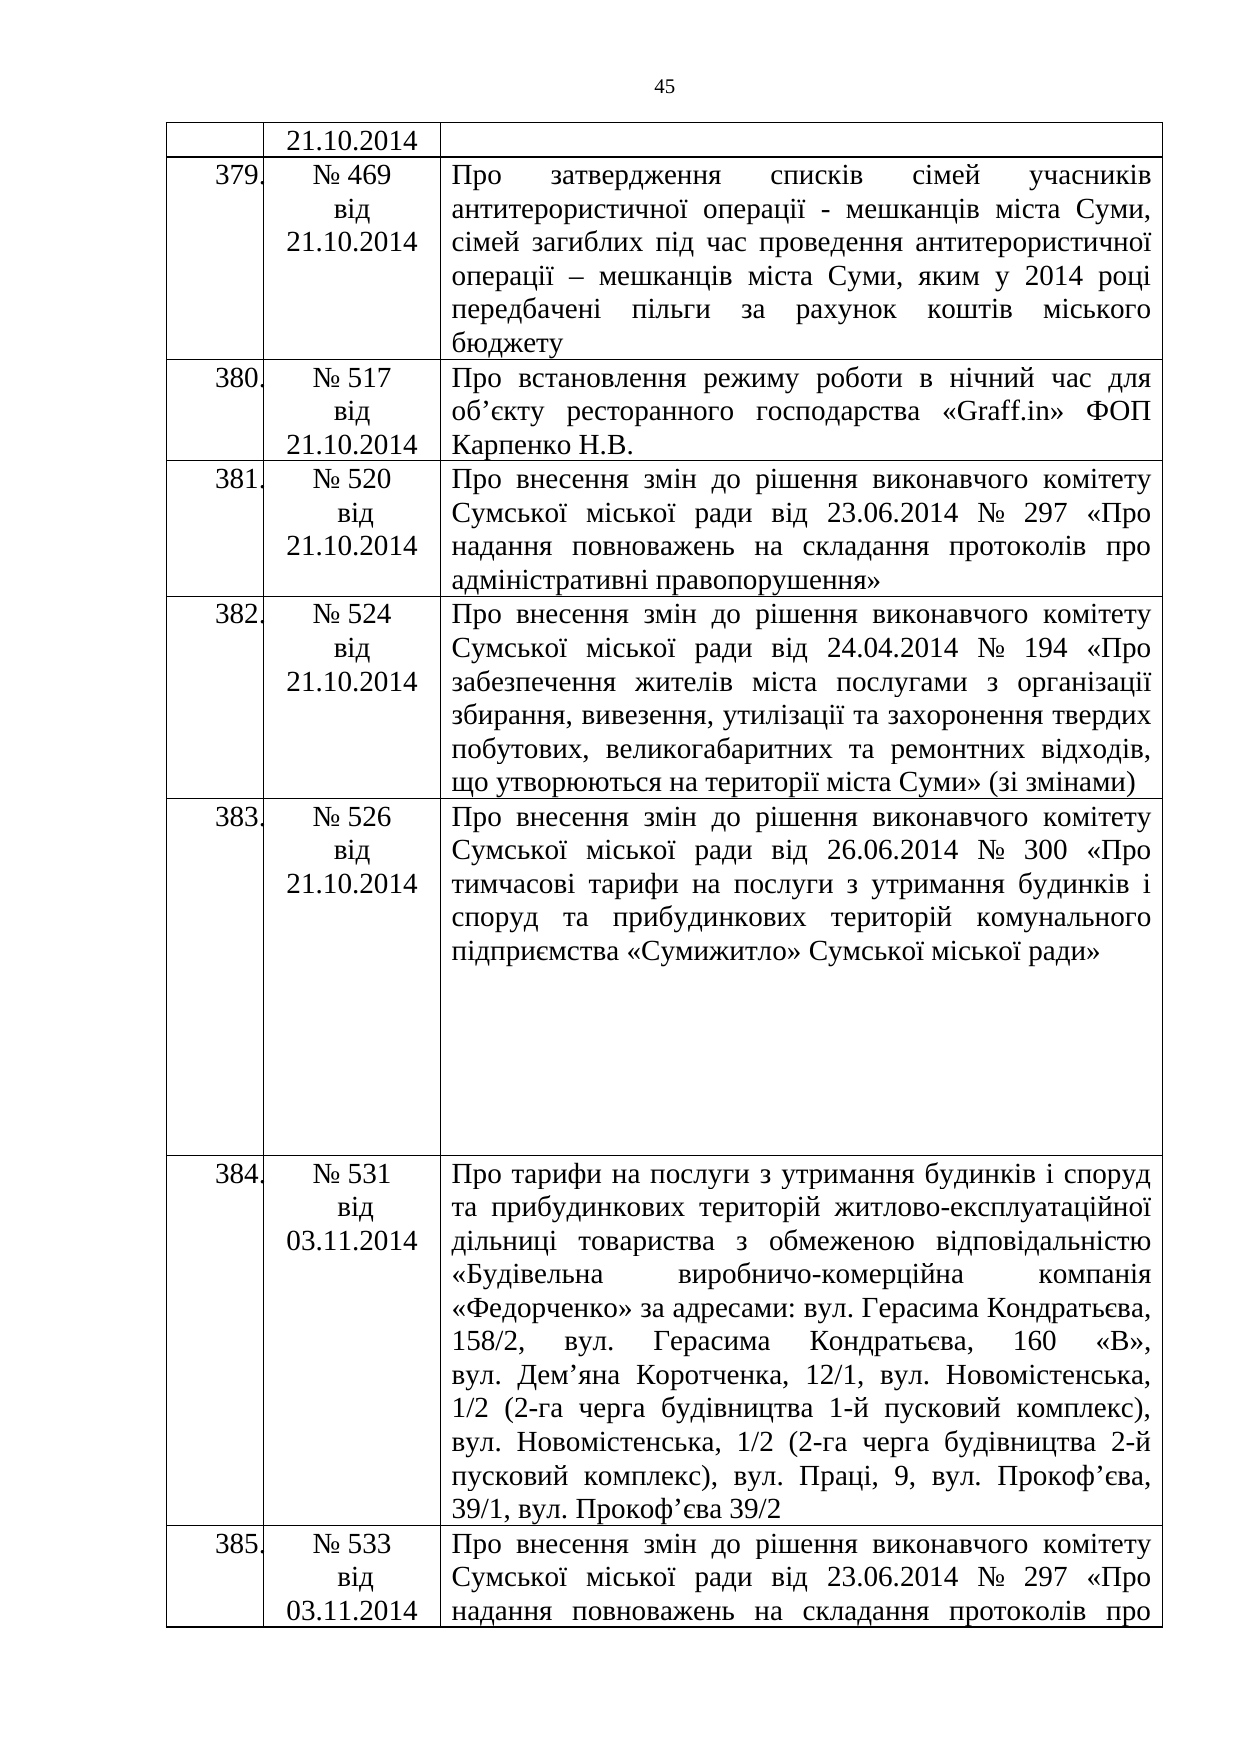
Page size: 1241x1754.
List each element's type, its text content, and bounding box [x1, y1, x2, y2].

table_cell Про встановлення режиму роботи в нічний час для об’єкту ресторанного господарства «Graff.in» ФОП Карпенко Н.В. [441, 360, 1162, 460]
table_cell № 524 від 21.10.2014 [264, 597, 440, 798]
table_cell № 531 від 03.11.2014 [264, 1156, 440, 1525]
table_cell № 520 від 21.10.2014 [264, 461, 440, 596]
table_cell [167, 158, 263, 359]
table_cell [167, 1526, 263, 1626]
table_cell [167, 360, 263, 460]
table_cell [167, 597, 263, 798]
table_cell [167, 123, 263, 156]
table_cell № 469 від 21.10.2014 [264, 158, 440, 359]
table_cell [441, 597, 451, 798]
table_cell [167, 799, 263, 1155]
table_cell Про внесення змін до рішення виконавчого комітету Сумської міської ради від 26.06.2014 № 300 «Про тимчасові тарифи на послуги з утримання будинків і споруд та прибудинкових територій комунального підприємства «Сумижитло» Сумської міської ради» [441, 799, 1162, 1155]
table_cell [441, 123, 1162, 156]
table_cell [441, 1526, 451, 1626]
table_cell № 517 від 21.10.2014 [264, 360, 440, 460]
table_cell Про тарифи на послуги з утримання будинків і споруд та прибудинкових територій житлово-експлуатаційної дільниці товариства з обмеженою відповідальністю «Будівельна виробничо-комерційна компанія «Федорченко» за адресами: вул. Герасима Кондратьєва, 158/2, вул. Герасима Кондратьєва, 160 «В», вул. Дем’яна Коротченка, 12/1, вул. Новомістенська, 1/2 (2-га черга будівництва 1-й пусковий комплекс), вул. Новомістенська, 1/2 (2-га черга будівництва 2-й пусковий комплекс), вул. Праці, 9, вул. Прокоф’єва, 39/1, вул. Прокоф’єва 39/2 [441, 1156, 1162, 1525]
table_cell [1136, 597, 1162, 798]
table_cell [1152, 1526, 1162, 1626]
table_cell [167, 461, 263, 596]
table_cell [264, 123, 440, 156]
table_cell [167, 1156, 263, 1525]
table_cell № 526 від 21.10.2014 [264, 799, 440, 1155]
table_cell Про затвердження списків сімей учасників антитерористичної операції - мешканців міста Суми, сімей загиблих під час проведення антитерористичної операції – мешканців міста Суми, яким у 2014 році передбачені пільги за рахунок коштів міського бюджету [441, 158, 1162, 359]
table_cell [264, 1526, 440, 1626]
